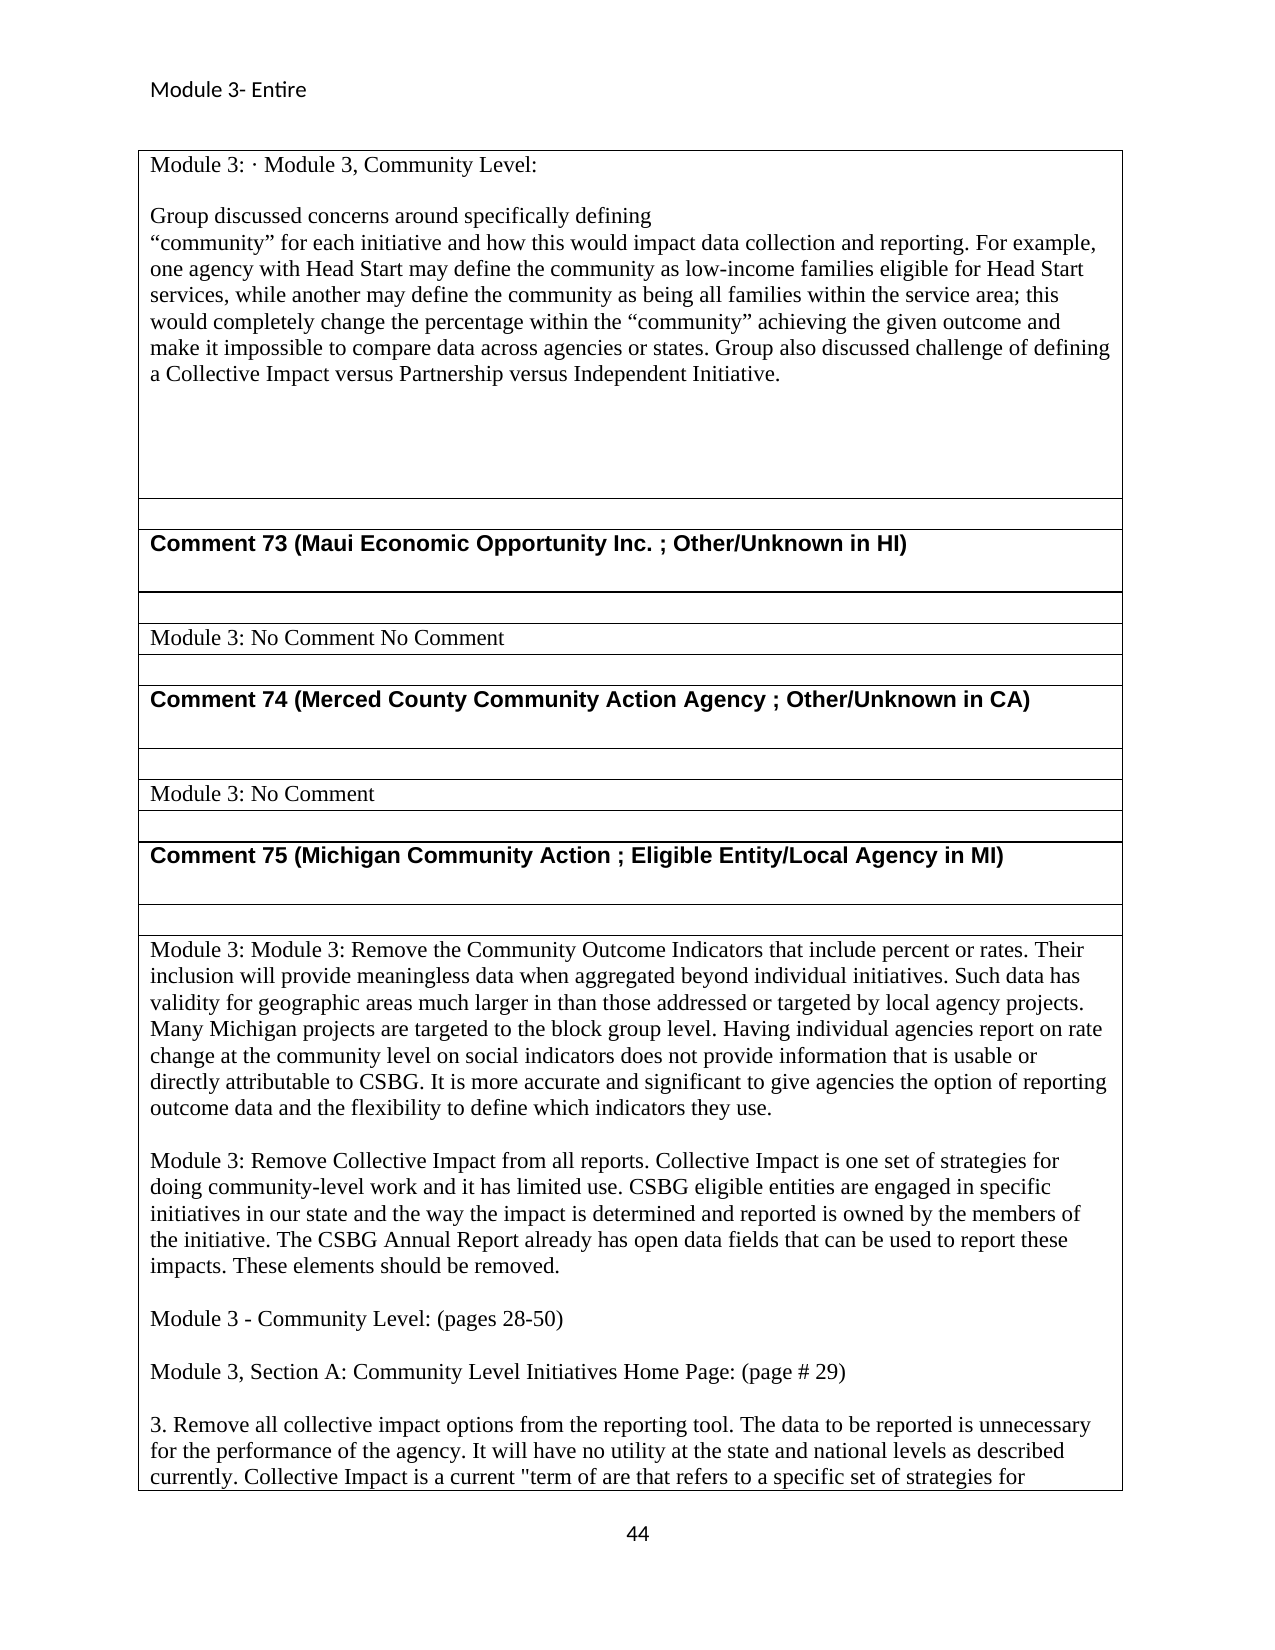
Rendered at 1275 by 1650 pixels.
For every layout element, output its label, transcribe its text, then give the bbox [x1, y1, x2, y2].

table_cell [139, 749, 1122, 779]
table_cell Module 3: No Comment No Comment [139, 624, 1122, 654]
table_cell [139, 811, 1122, 841]
table_cell [139, 905, 1122, 935]
table_cell Module 3: · Module 3, Community Level: Group discussed concerns around specifically defining “community” for each initiative and how this would impact data collection and reporting. For example, one agency with Head Start may define the community as low-income families eligible for Head Start services, while another may define the community as being all families within the service area; this would completely change the percentage within the “community” achieving the given outcome and make it impossible to compare data across agencies or states. Group also discussed challenge of defining a Collective Impact versus Partnership versus Independent Initiative. [139, 151, 1122, 498]
table_cell Comment 74 (Merced County Community Action Agency ; Other/Unknown in CA) [139, 686, 1122, 748]
table_cell Comment 73 (Maui Economic Opportunity Inc. ; Other/Unknown in HI) [139, 530, 1122, 591]
table_cell Comment 75 (Michigan Community Action ; Eligible Entity/Local Agency in MI) [139, 843, 1122, 904]
table_cell Module 3: No Comment [139, 780, 1122, 810]
table_cell [139, 593, 1122, 623]
table_cell [139, 655, 1122, 685]
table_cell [139, 936, 1122, 1490]
table_cell [139, 499, 1122, 529]
